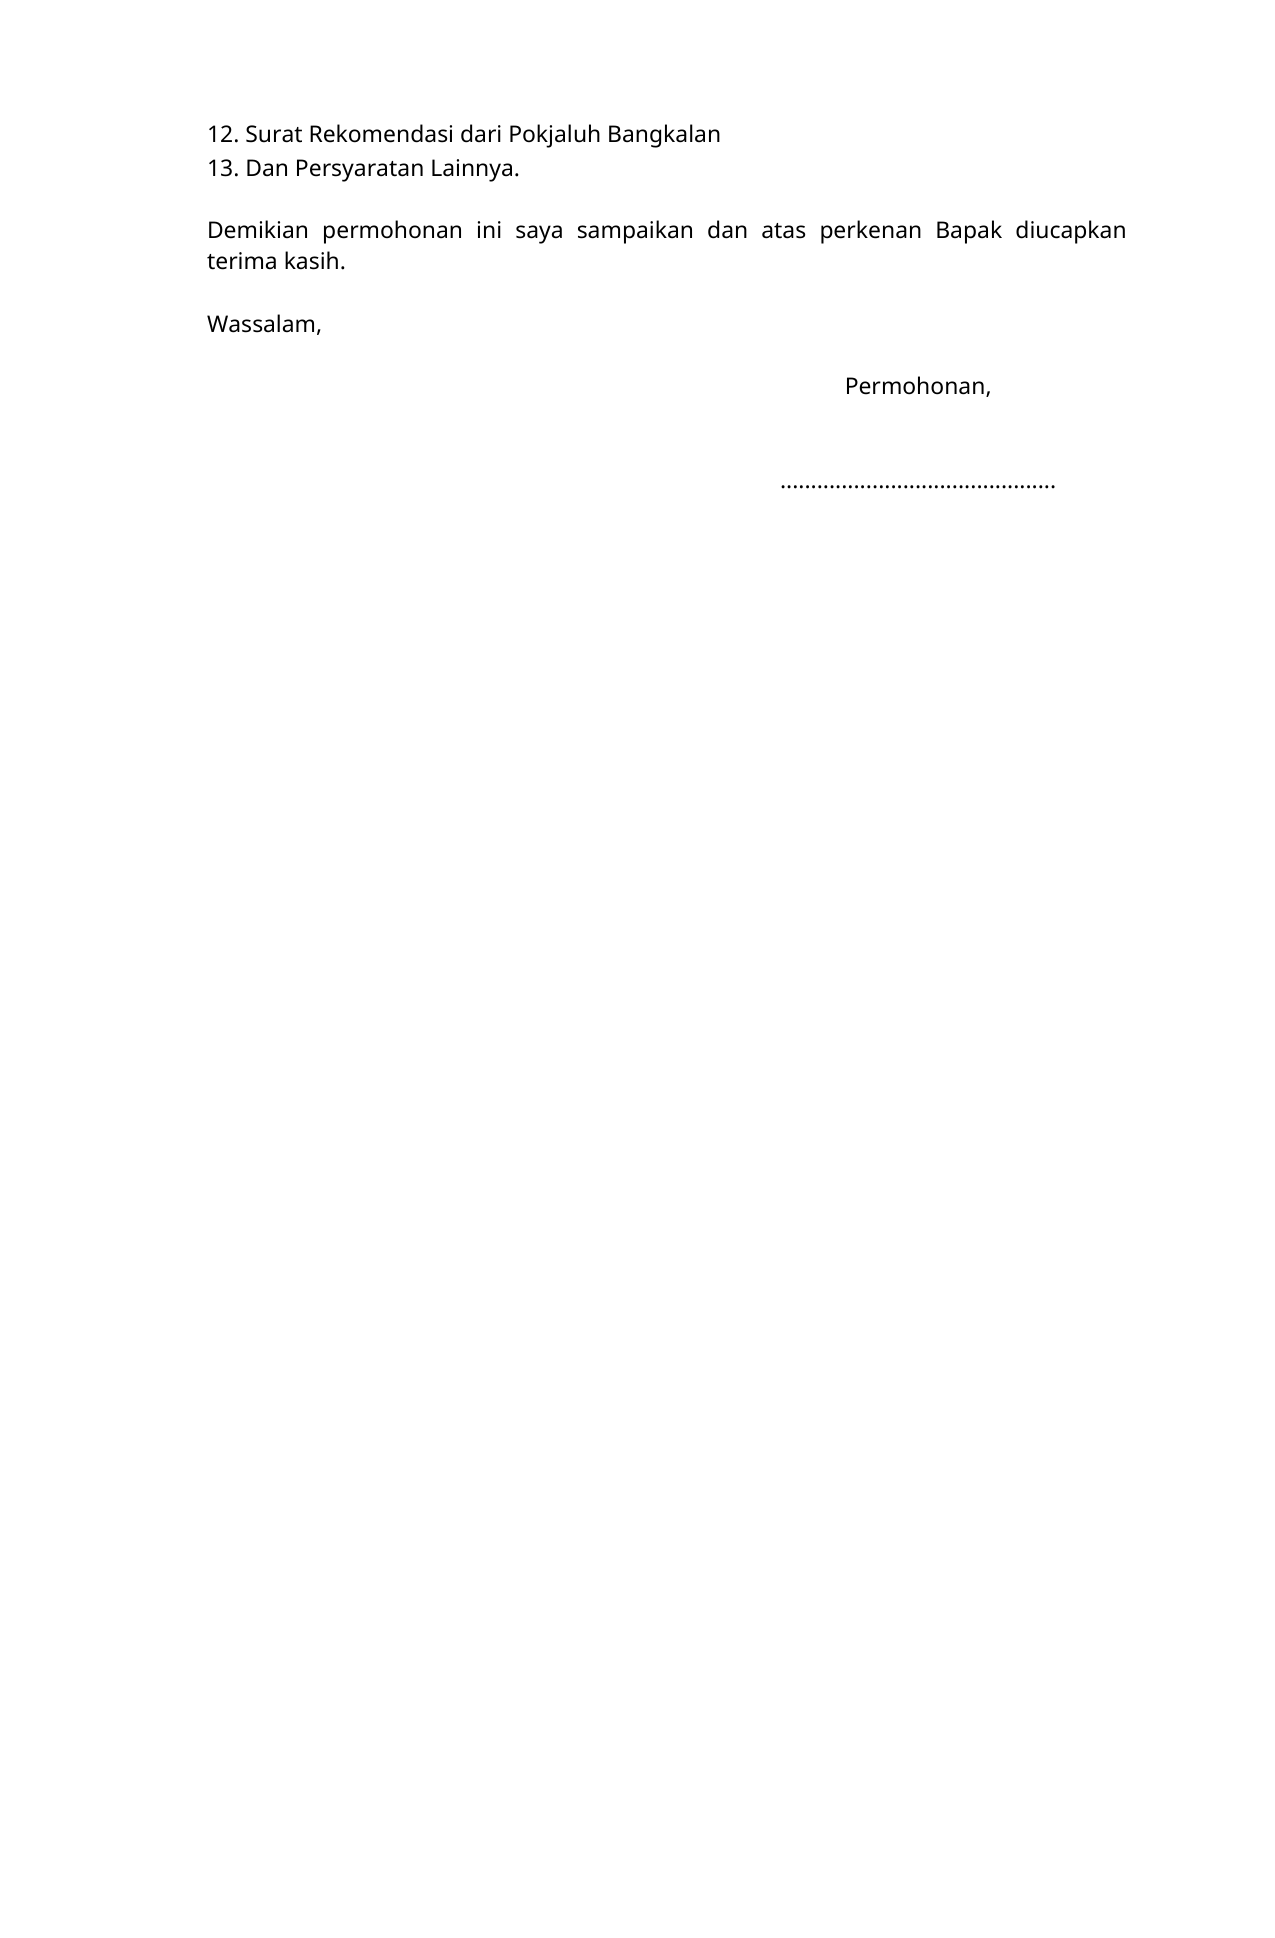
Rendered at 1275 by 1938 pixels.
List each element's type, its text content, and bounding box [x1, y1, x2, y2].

text 13. Dan Persyaratan Lainnya. [207, 152, 1127, 183]
text Demikian permohonan ini saya sampaikan dan atas perkenan Bapak diucapkan terima kasih. [207, 214, 1127, 277]
text 12. Surat Rekomendasi dari Pokjaluh Bangkalan [207, 118, 1127, 149]
text Permohonan, [207, 370, 1127, 402]
text Wassalam, [207, 308, 1127, 339]
text ............................................. [207, 464, 1127, 495]
